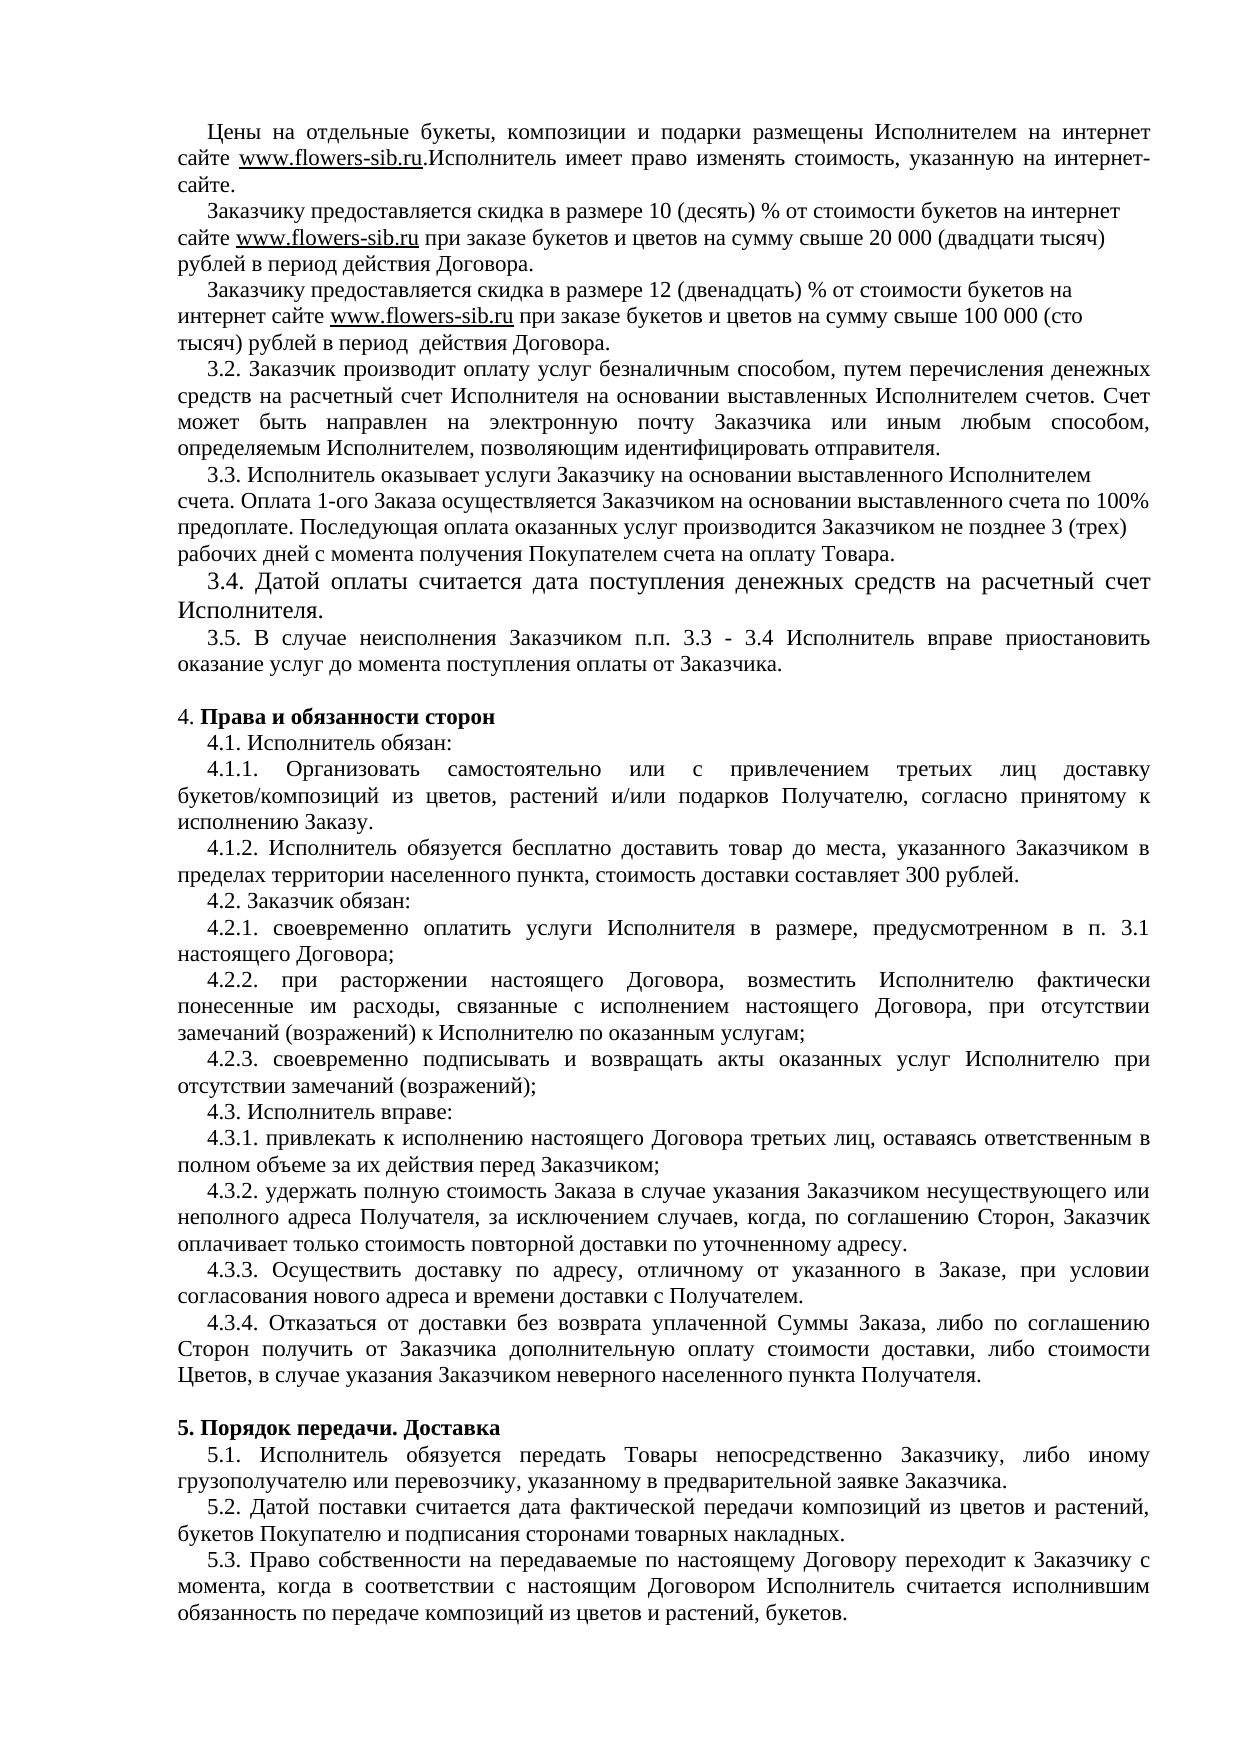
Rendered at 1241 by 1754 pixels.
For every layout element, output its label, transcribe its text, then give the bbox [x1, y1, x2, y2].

text 4.1.1. Организовать самостоятельно или с привлечением третьих лиц доставку букетов/композиций из цветов, растений и/или подарков Получателю, согласно принятому к исполнению Заказу. [177, 755, 1152, 834]
text 4.2.2. при расторжении настоящего Договора, возместить Исполнителю фактически понесенные им расходы, связанные с исполнением настоящего Договора, при отсутствии замечаний (возражений) к Исполнителю по оказанным услугам; [177, 966, 1152, 1045]
text 4.1. Исполнитель обязан: [177, 729, 1152, 755]
text 4.3.4. Отказаться от доставки без возврата уплаченной Суммы Заказа, либо по соглашению Сторон получить от Заказчика дополнительную оплату стоимости доставки, либо стоимости Цветов, в случае указания Заказчиком неверного населенного пункта Получателя. [177, 1309, 1152, 1388]
text 4.3.3. Осуществить доставку по адресу, отличному от указанного в Заказе, при условии согласования нового адреса и времени доставки с Получателем. [177, 1256, 1152, 1309]
text 4.2. Заказчик обязан: [177, 887, 1152, 913]
text 3.5. В случае неисполнения Заказчиком п.п. 3.3 - 3.4 Исполнитель вправе приостановить оказание услуг до момента поступления оплаты от Заказчика. [177, 624, 1152, 676]
text 4.3.1. привлекать к исполнению настоящего Договора третьих лиц, оставаясь ответственным в полном объеме за их действия перед Заказчиком; [177, 1124, 1152, 1177]
text 5.1. Исполнитель обязуется передать Товары непосредственно Заказчику, либо иному грузополучателю или перевозчику, указанному в предварительной заявке Заказчика. [177, 1441, 1152, 1493]
text Цены на отдельные букеты, композиции и подарки размещены Исполнителем на интернет сайте www.flowers-sib.ru.Исполнитель имеет право изменять стоимость, указанную на интернет-сайте. [177, 118, 1152, 197]
text 5.2. Датой поставки считается дата фактической передачи композиций из цветов и растений, букетов Покупателю и подписания сторонами товарных накладных. [177, 1493, 1152, 1546]
text Заказчику предоставляется скидка в размере 10 (десять) % от стоимости букетов на интернет сайте www.flowers-sib.ru при заказе букетов и цветов на сумму свыше 20 000 (двадцати тысяч) рублей в период действия Договора. [177, 197, 1152, 276]
text 4.2.1. своевременно оплатить услуги Исполнителя в размере, предусмотренном в п. 3.1 настоящего Договора; [177, 913, 1152, 966]
text 5.3. Право собственности на передаваемые по настоящему Договору переходит к Заказчику с момента, когда в соответствии с настоящим Договором Исполнитель считается исполнившим обязанность по передаче композиций из цветов и растений, букетов. [177, 1546, 1152, 1625]
text 4.1.2. Исполнитель обязуется бесплатно доставить товар до места, указанного Заказчиком в пределах территории населенного пункта, стоимость доставки составляет 300 рублей. [177, 834, 1152, 887]
text Заказчику предоставляется скидка в размере 12 (двенадцать) % от стоимости букетов на интернет сайте www.flowers-sib.ru при заказе букетов и цветов на сумму свыше 100 000 (сто тысяч) рублей в период действия Договора. [177, 276, 1152, 355]
text 3.4. Датой оплаты считается дата поступления денежных средств на расчетный счет Исполнителя. [177, 566, 1152, 624]
text 4.2.3. своевременно подписывать и возвращать акты оказанных услуг Исполнителю при отсутствии замечаний (возражений); [177, 1045, 1152, 1098]
text 3.3. Исполнитель оказывает услуги Заказчику на основании выставленного Исполнителем счета. Оплата 1-ого Заказа осуществляется Заказчиком на основании выставленного счета по 100% предоплате. Последующая оплата оказанных услуг производится Заказчиком не позднее 3 (трех) рабочих дней с момента получения Покупателем счета на оплату Товара. [177, 461, 1152, 566]
text 5. Порядок передачи. Доставка [177, 1414, 1152, 1441]
text 3.2. Заказчик производит оплату услуг безналичным способом, путем перечисления денежных средств на расчетный счет Исполнителя на основании выставленных Исполнителем счетов. Счет может быть направлен на электронную почту Заказчика или иным любым способом, определяемым Исполнителем, позволяющим идентифицировать отправителя. [177, 355, 1152, 461]
text 4. Права и обязанности сторон [177, 703, 1152, 729]
text 4.3.2. удержать полную стоимость Заказа в случае указания Заказчиком несуществующего или неполного адреса Получателя, за исключением случаев, когда, по соглашению Сторон, Заказчик оплачивает только стоимость повторной доставки по уточненному адресу. [177, 1177, 1152, 1256]
text 4.3. Исполнитель вправе: [177, 1098, 1152, 1124]
